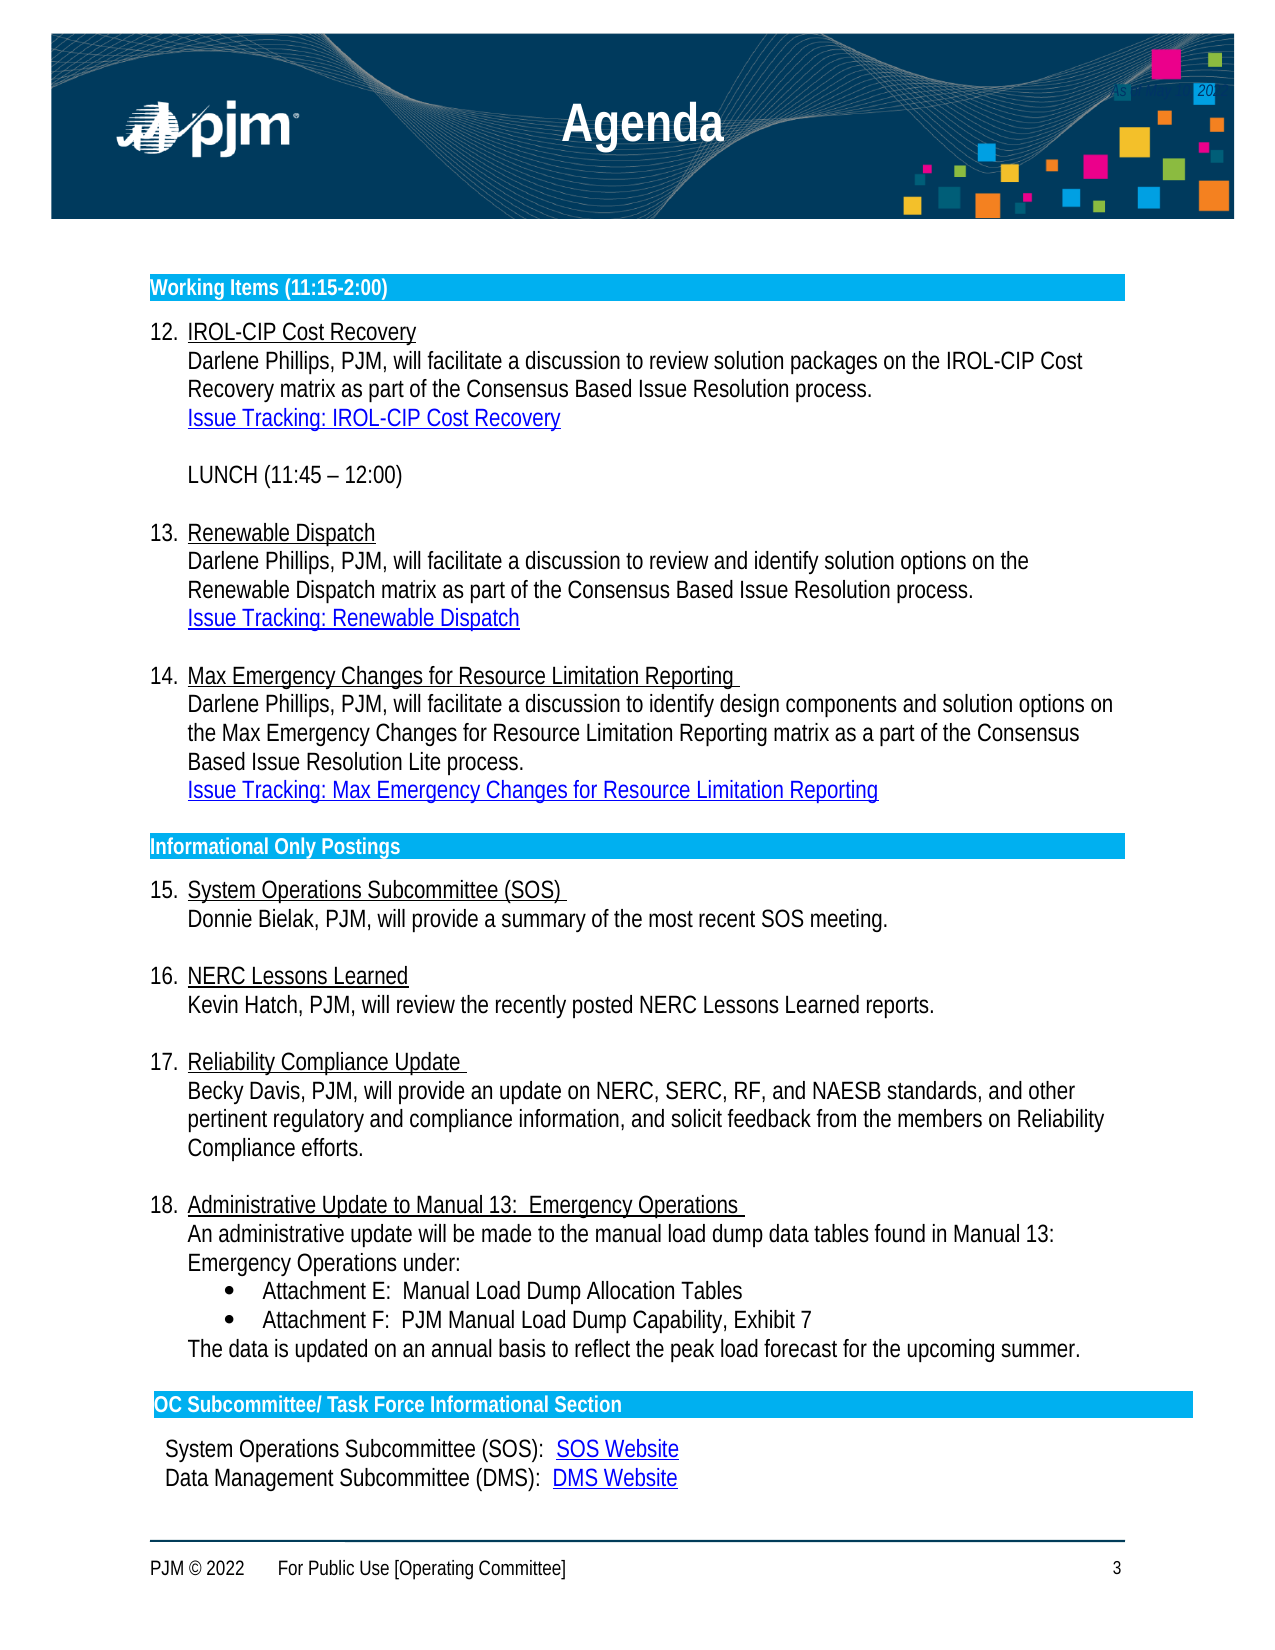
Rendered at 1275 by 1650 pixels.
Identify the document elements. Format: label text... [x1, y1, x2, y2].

list Renewable Dispatch [150, 517, 1125, 546]
table_header OC Subcommittee/ Task Force Informational Section [150, 1391, 1205, 1434]
list NERC Lessons Learned [150, 961, 1125, 990]
list An administrative update will be made to the manual load dump data tables found in Manual 13: Emergency Operations under: [187, 1219, 1125, 1276]
list Issue Tracking: Renewable Dispatch [187, 603, 1125, 632]
subtitle Working Items (11:15-2:00) [150, 274, 1125, 301]
list Darlene Phillips, PJM, will facilitate a discussion to review solution packages on the IROL-CIP Cost Recovery matrix as part of the Consensus Based Issue Resolution process. [187, 346, 1125, 403]
picture [51, 32, 1235, 219]
subtitle Informational Only Postings [150, 833, 1125, 859]
list Attachment E: Manual Load Dump Allocation Tables [225, 1276, 1125, 1305]
list The data is updated on an annual basis to reflect the peak load forecast for the upcoming summer. [187, 1334, 1125, 1363]
list Kevin Hatch, PJM, will review the recently posted NERC Lessons Learned reports. [187, 990, 1125, 1018]
list IROL-CIP Cost Recovery [150, 317, 1125, 346]
list System Operations Subcommittee (SOS) [150, 875, 1125, 904]
list Max Emergency Changes for Resource Limitation Reporting [150, 661, 1125, 689]
list Reliability Compliance Update [150, 1047, 1125, 1076]
list Administrative Update to Manual 13: Emergency Operations [150, 1190, 1125, 1219]
list Becky Davis, PJM, will provide an update on NERC, SERC, RF, and NAESB standards, and other pertinent regulatory and compliance information, and solicit feedback from the members on Reliability Compliance efforts. [187, 1076, 1125, 1162]
list Darlene Phillips, PJM, will facilitate a discussion to identify design components and solution options on the Max Emergency Changes for Resource Limitation Reporting matrix as a part of the Consensus Based Issue Resolution Lite process. [187, 689, 1125, 775]
list Donnie Bielak, PJM, will provide a summary of the most recent SOS meeting. [187, 904, 1125, 933]
list Issue Tracking: IROL-CIP Cost Recovery [187, 403, 1125, 432]
list Darlene Phillips, PJM, will facilitate a discussion to review and identify solution options on the Renewable Dispatch matrix as part of the Consensus Based Issue Resolution process. [187, 546, 1125, 603]
list LUNCH (11:45 – 12:00) [187, 460, 1125, 489]
list Issue Tracking: Max Emergency Changes for Resource Limitation Reporting [187, 775, 1125, 804]
list Attachment F: PJM Manual Load Dump Capability, Exhibit 7 [225, 1305, 1125, 1334]
